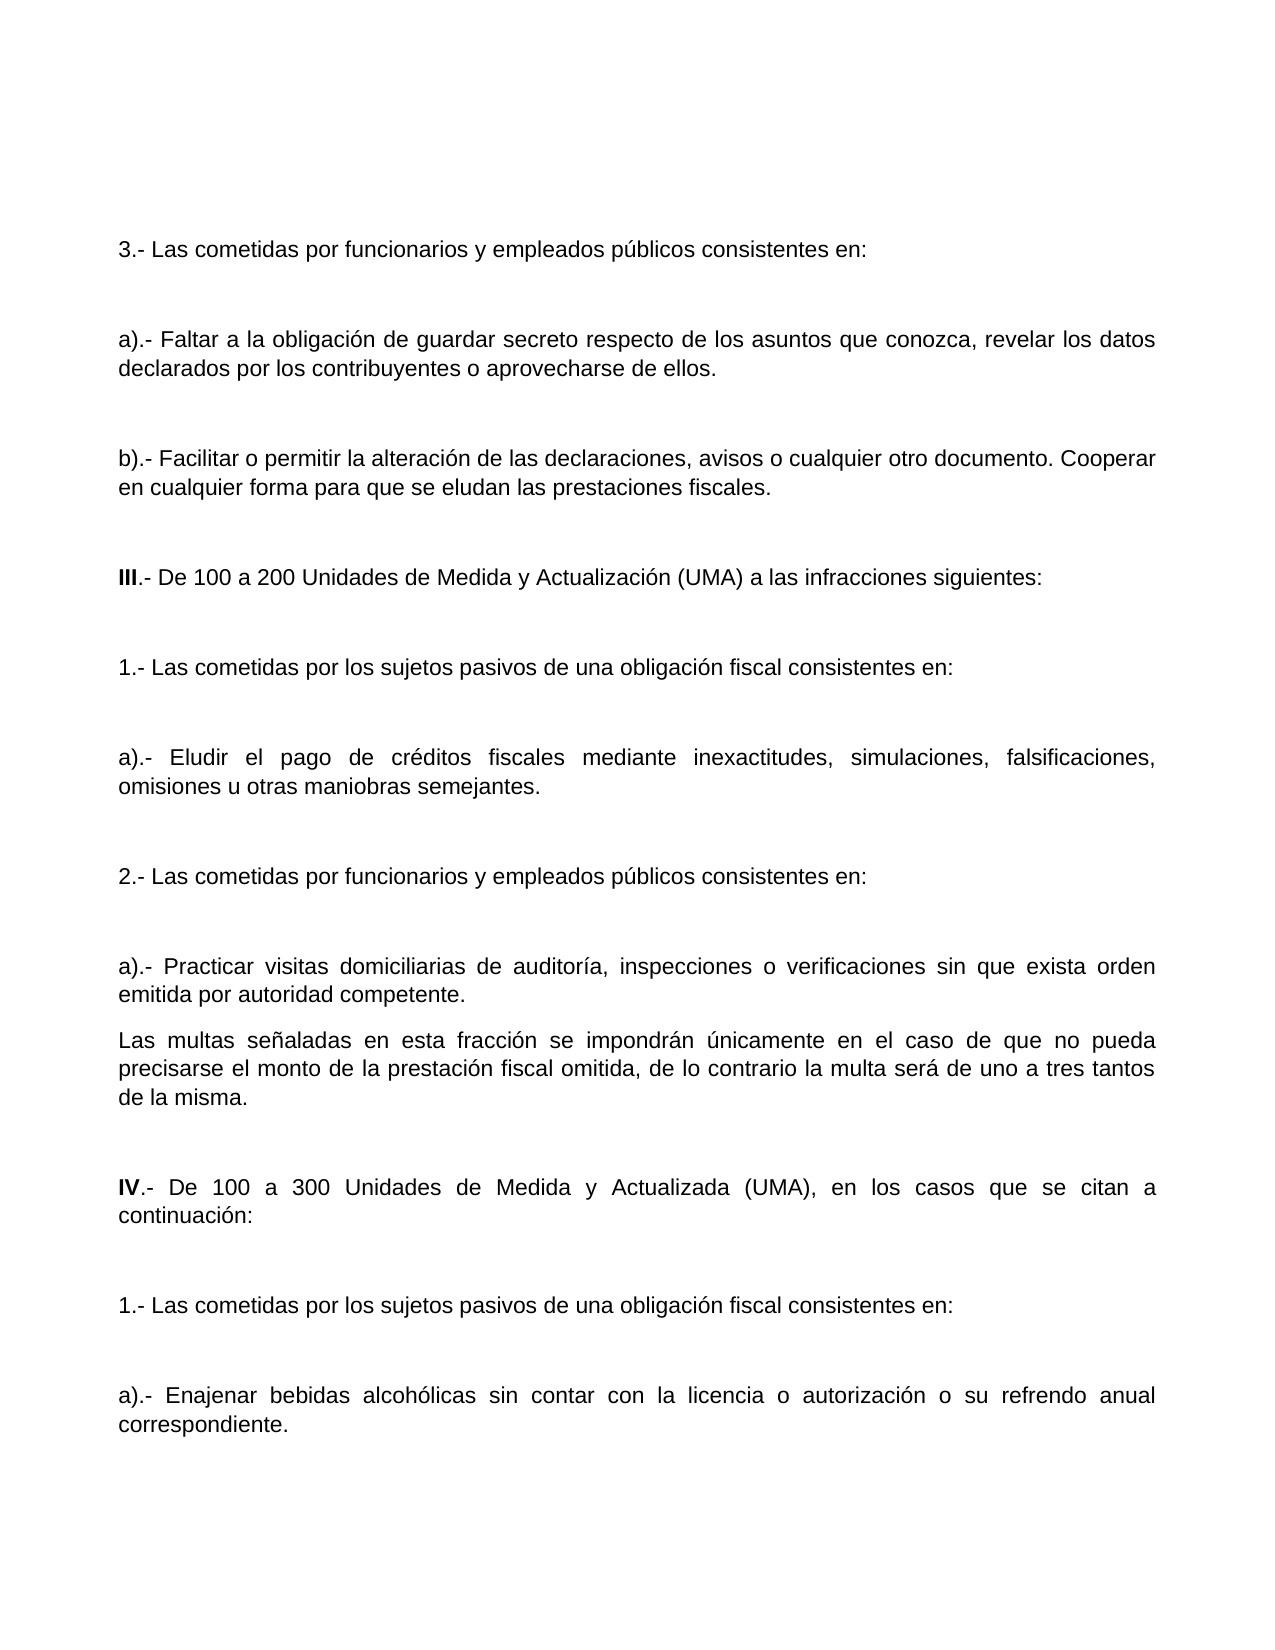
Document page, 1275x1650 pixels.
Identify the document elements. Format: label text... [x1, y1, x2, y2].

text a).- Practicar visitas domiciliarias de auditoría, inspecciones o verificaciones sin que exista orden emitida por autoridad competente. [118, 953, 1157, 1008]
text 2.- Las cometidas por funcionarios y empleados públicos consistentes en: [118, 863, 1157, 889]
text a).- Enajenar bebidas alcohólicas sin contar con la licencia o autorización o su refrendo anual correspondiente. [118, 1382, 1157, 1437]
text b).- Facilitar o permitir la alteración de las declaraciones, avisos o cualquier otro documento. Cooperar en cualquier forma para que se eludan las prestaciones fiscales. [118, 445, 1157, 500]
text Las multas señaladas en esta fracción se impondrán únicamente en el caso de que no pueda precisarse el monto de la prestación fiscal omitida, de lo contrario la multa será de uno a tres tantos de la misma. [118, 1027, 1157, 1110]
text a).- Eludir el pago de créditos fiscales mediante inexactitudes, simulaciones, falsificaciones, omisiones u otras maniobras semejantes. [118, 744, 1157, 799]
text a).- Faltar a la obligación de guardar secreto respecto de los asuntos que conozca, revelar los datos declarados por los contribuyentes o aprovecharse de ellos. [118, 326, 1157, 381]
text IV.- De 100 a 300 Unidades de Medida y Actualizada (UMA), en los casos que se citan a continuación: [118, 1174, 1157, 1228]
text 3.- Las cometidas por funcionarios y empleados públicos consistentes en: [118, 236, 1157, 263]
text 1.- Las cometidas por los sujetos pasivos de una obligación fiscal consistentes en: [118, 1292, 1157, 1319]
text 1.- Las cometidas por los sujetos pasivos de una obligación fiscal consistentes en: [118, 654, 1157, 680]
text III.- De 100 a 200 Unidades de Medida y Actualización (UMA) a las infracciones siguientes: [118, 564, 1157, 590]
